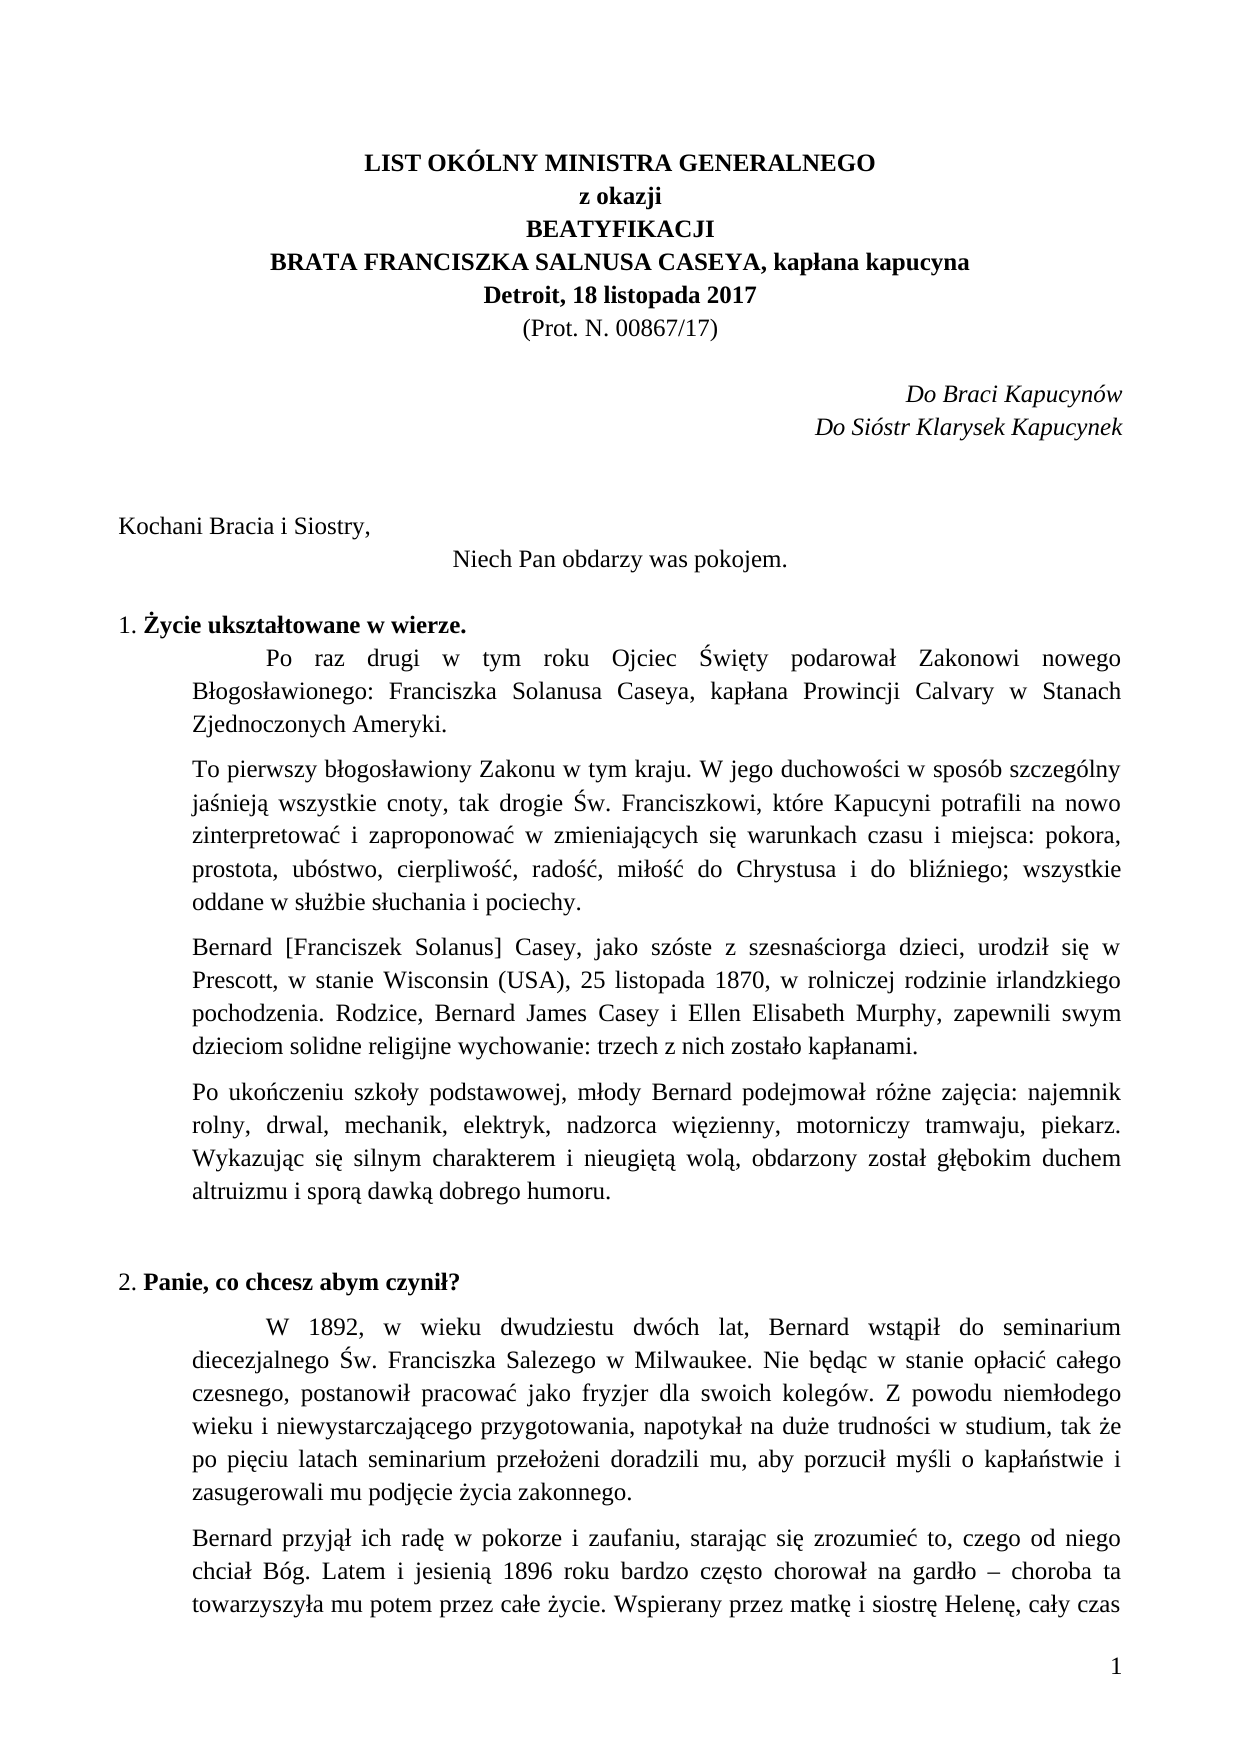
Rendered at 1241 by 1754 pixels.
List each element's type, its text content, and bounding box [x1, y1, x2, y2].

text 1. Życie ukształtowane w wierze. [118, 610, 1122, 639]
text (Prot. N. 00867/17) [118, 313, 1122, 342]
text 2. Panie, co chcesz abym czynił? [118, 1267, 1122, 1296]
text Kochani Bracia i Siostry, [118, 511, 1122, 540]
text Po ukończeniu szkoły podstawowej, młody Bernard podejmował różne zajęcia: najemnik rolny, drwal, mechanik, elektryk, nadzorca więzienny, motorniczy tramwaju, piekarz. Wykazując się silnym charakterem i nieugiętą wolą, obdarzony został głębokim duchem altruizmu i sporą dawką dobrego humoru. [192, 1077, 1122, 1204]
text To pierwszy błogosławiony Zakonu w tym kraju. W jego duchowości w sposób szczególny jaśnieją wszystkie cnoty, tak drogie Św. Franciszkowi, które Kapucyni potrafili na nowo zinterpretować i zaproponować w zmieniających się warunkach czasu i miejsca: pokora, prostota, ubóstwo, cierpliwość, radość, miłość do Chrystusa i do bliźniego; wszystkie oddane w służbie słuchania i pociechy. [192, 754, 1122, 915]
text BEATYFIKACJI [118, 214, 1122, 242]
text Do Sióstr Klarysek Kapucynek [118, 412, 1122, 441]
text Po raz drugi w tym roku Ojciec Święty podarował Zakonowi nowego Błogosławionego: Franciszka Solanusa Caseya, kapłana Prowincji Calvary w Stanach Zjednoczonych Ameryki. [118, 643, 1122, 738]
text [192, 1523, 1122, 1618]
text z okazji [118, 181, 1122, 209]
text LIST OKÓLNY MINISTRA GENERALNEGO [118, 148, 1122, 176]
text W 1892, w wieku dwudziestu dwóch lat, Bernard wstąpił do seminarium diecezjalnego Św. Franciszka Salezego w Milwaukee. Nie będąc w stanie opłacić całego czesnego, postanowił pracować jako fryzjer dla swoich kolegów. Z powodu niemłodego wieku i niewystarczającego przygotowania, napotykał na duże trudności w studium, tak że po pięciu latach seminarium przełożeni doradzili mu, aby porzucił myśli o kapłaństwie i zasugerowali mu podjęcie życia zakonnego. [118, 1312, 1122, 1506]
text Niech Pan obdarzy was pokojem. [118, 544, 1122, 573]
text BRATA FRANCISZKA SALNUSA CASEYA, kapłana kapucyna [118, 247, 1122, 276]
text Bernard [Franciszek Solanus] Casey, jako szóste z szesnaściorga dzieci, urodził się w Prescott, w stanie Wisconsin (USA), 25 listopada 1870, w rolniczej rodzinie irlandzkiego pochodzenia. Rodzice, Bernard James Casey i Ellen Elisabeth Murphy, zapewnili swym dzieciom solidne religijne wychowanie: trzech z nich zostało kapłanami. [118, 932, 1122, 1060]
text Detroit, 18 listopada 2017 [118, 280, 1122, 308]
text Do Braci Kapucynów [118, 379, 1122, 408]
